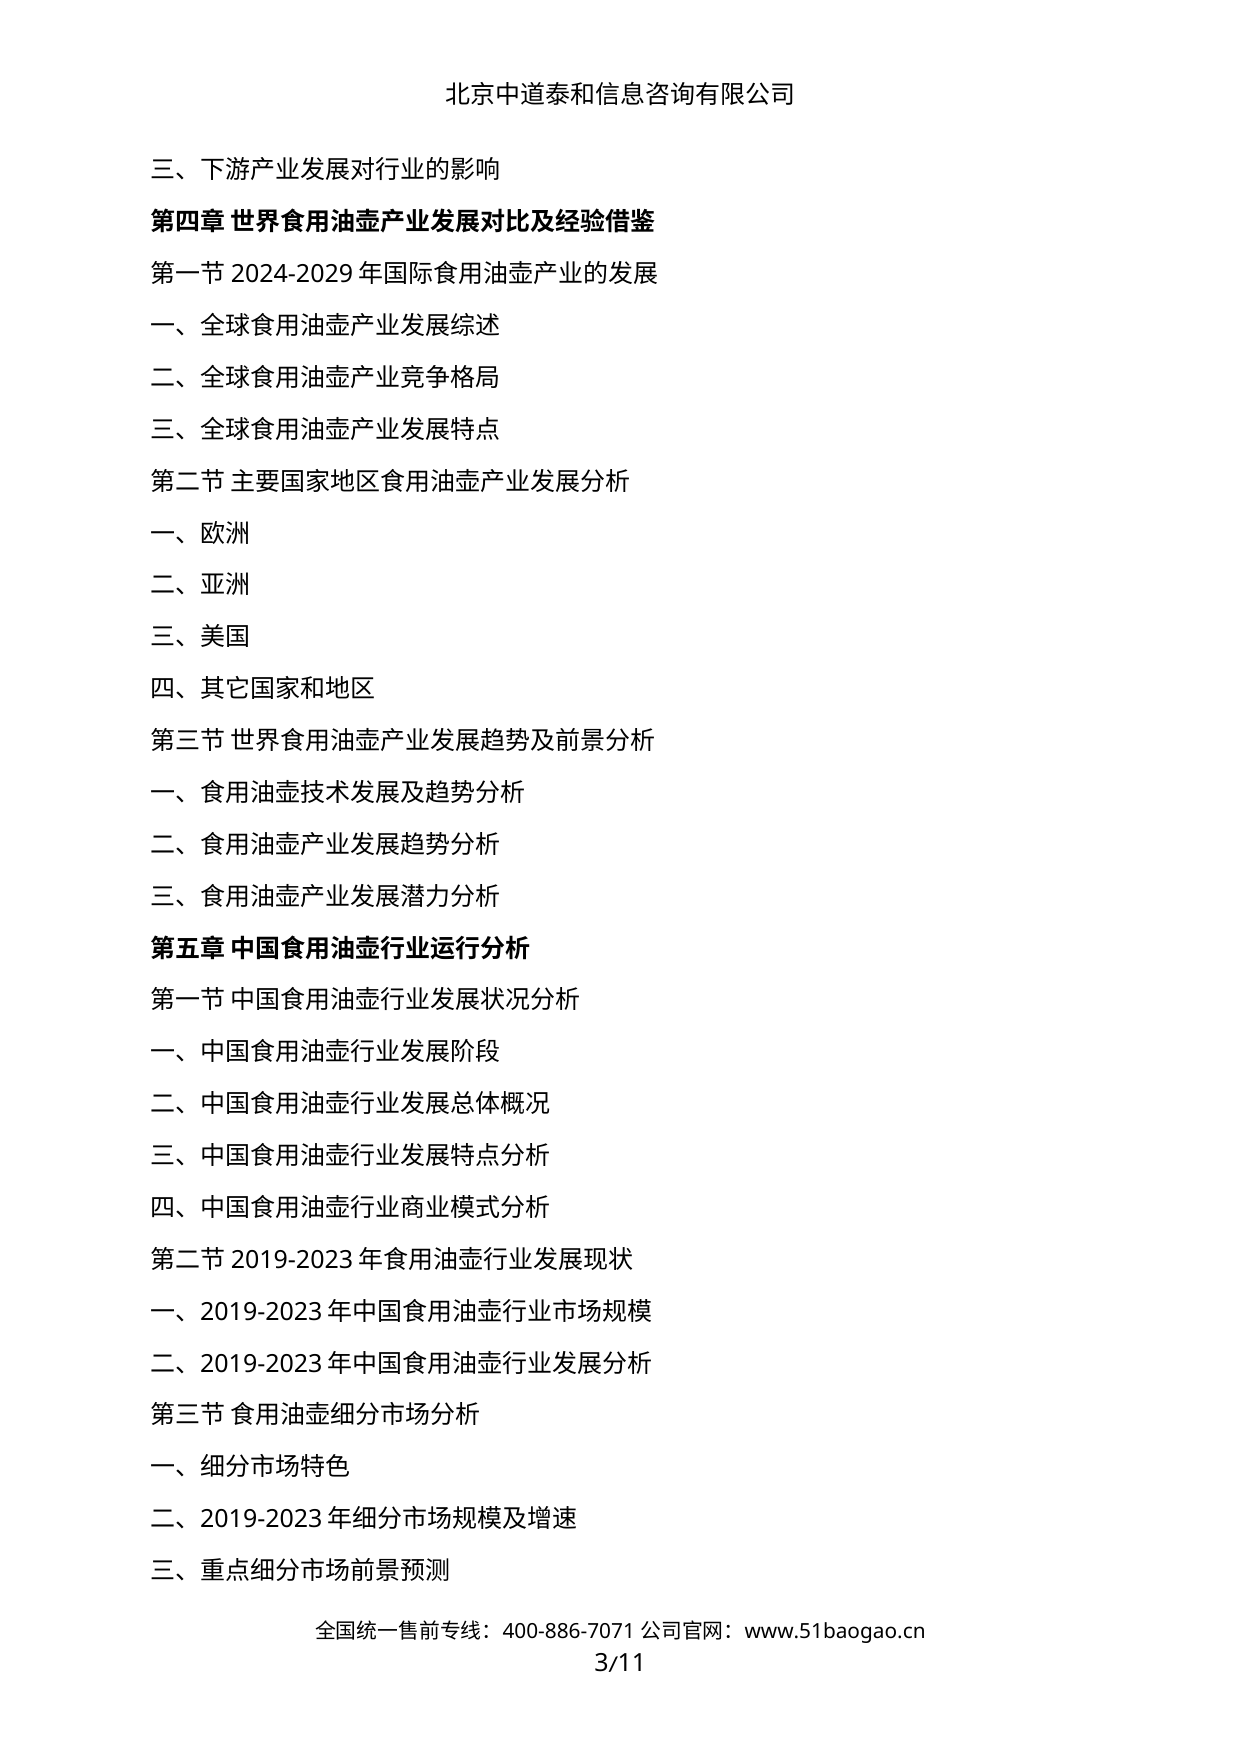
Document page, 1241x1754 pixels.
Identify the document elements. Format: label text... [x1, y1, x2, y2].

text 第一节 2024-2029年国际食用油壶产业的发展 [150, 254, 1090, 290]
text 一、细分市场特色 [150, 1447, 1090, 1483]
text 二、亚洲 [150, 565, 1090, 601]
text 二、2019-2023年中国食用油壶行业发展分析 [150, 1343, 1090, 1379]
text 四、中国食用油壶行业商业模式分析 [150, 1187, 1090, 1224]
text 三、下游产业发展对行业的影响 [150, 150, 1090, 186]
text 三、重点细分市场前景预测 [150, 1551, 1090, 1587]
text 二、全球食用油壶产业竞争格局 [150, 357, 1090, 394]
text 一、中国食用油壶行业发展阶段 [150, 1032, 1090, 1068]
text 三、中国食用油壶行业发展特点分析 [150, 1136, 1090, 1172]
text 第一节 中国食用油壶行业发展状况分析 [150, 980, 1090, 1016]
text 二、中国食用油壶行业发展总体概况 [150, 1084, 1090, 1120]
text 第三节 食用油壶细分市场分析 [150, 1395, 1090, 1431]
text 三、食用油壶产业发展潜力分析 [150, 876, 1090, 912]
text 一、全球食用油壶产业发展综述 [150, 306, 1090, 342]
text 一、2019-2023年中国食用油壶行业市场规模 [150, 1291, 1090, 1327]
text 一、食用油壶技术发展及趋势分析 [150, 772, 1090, 809]
text 第二节 2019-2023年食用油壶行业发展现状 [150, 1239, 1090, 1276]
text 第三节 世界食用油壶产业发展趋势及前景分析 [150, 721, 1090, 757]
text 第五章 中国食用油壶行业运行分析 [150, 928, 1090, 964]
text 四、其它国家和地区 [150, 669, 1090, 705]
text 第二节 主要国家地区食用油壶产业发展分析 [150, 461, 1090, 497]
text 二、食用油壶产业发展趋势分析 [150, 824, 1090, 861]
text 三、美国 [150, 617, 1090, 653]
text 三、全球食用油壶产业发展特点 [150, 409, 1090, 446]
text 一、欧洲 [150, 513, 1090, 549]
text 二、2019-2023年细分市场规模及增速 [150, 1499, 1090, 1535]
text 第四章 世界食用油壶产业发展对比及经验借鉴 [150, 202, 1090, 238]
